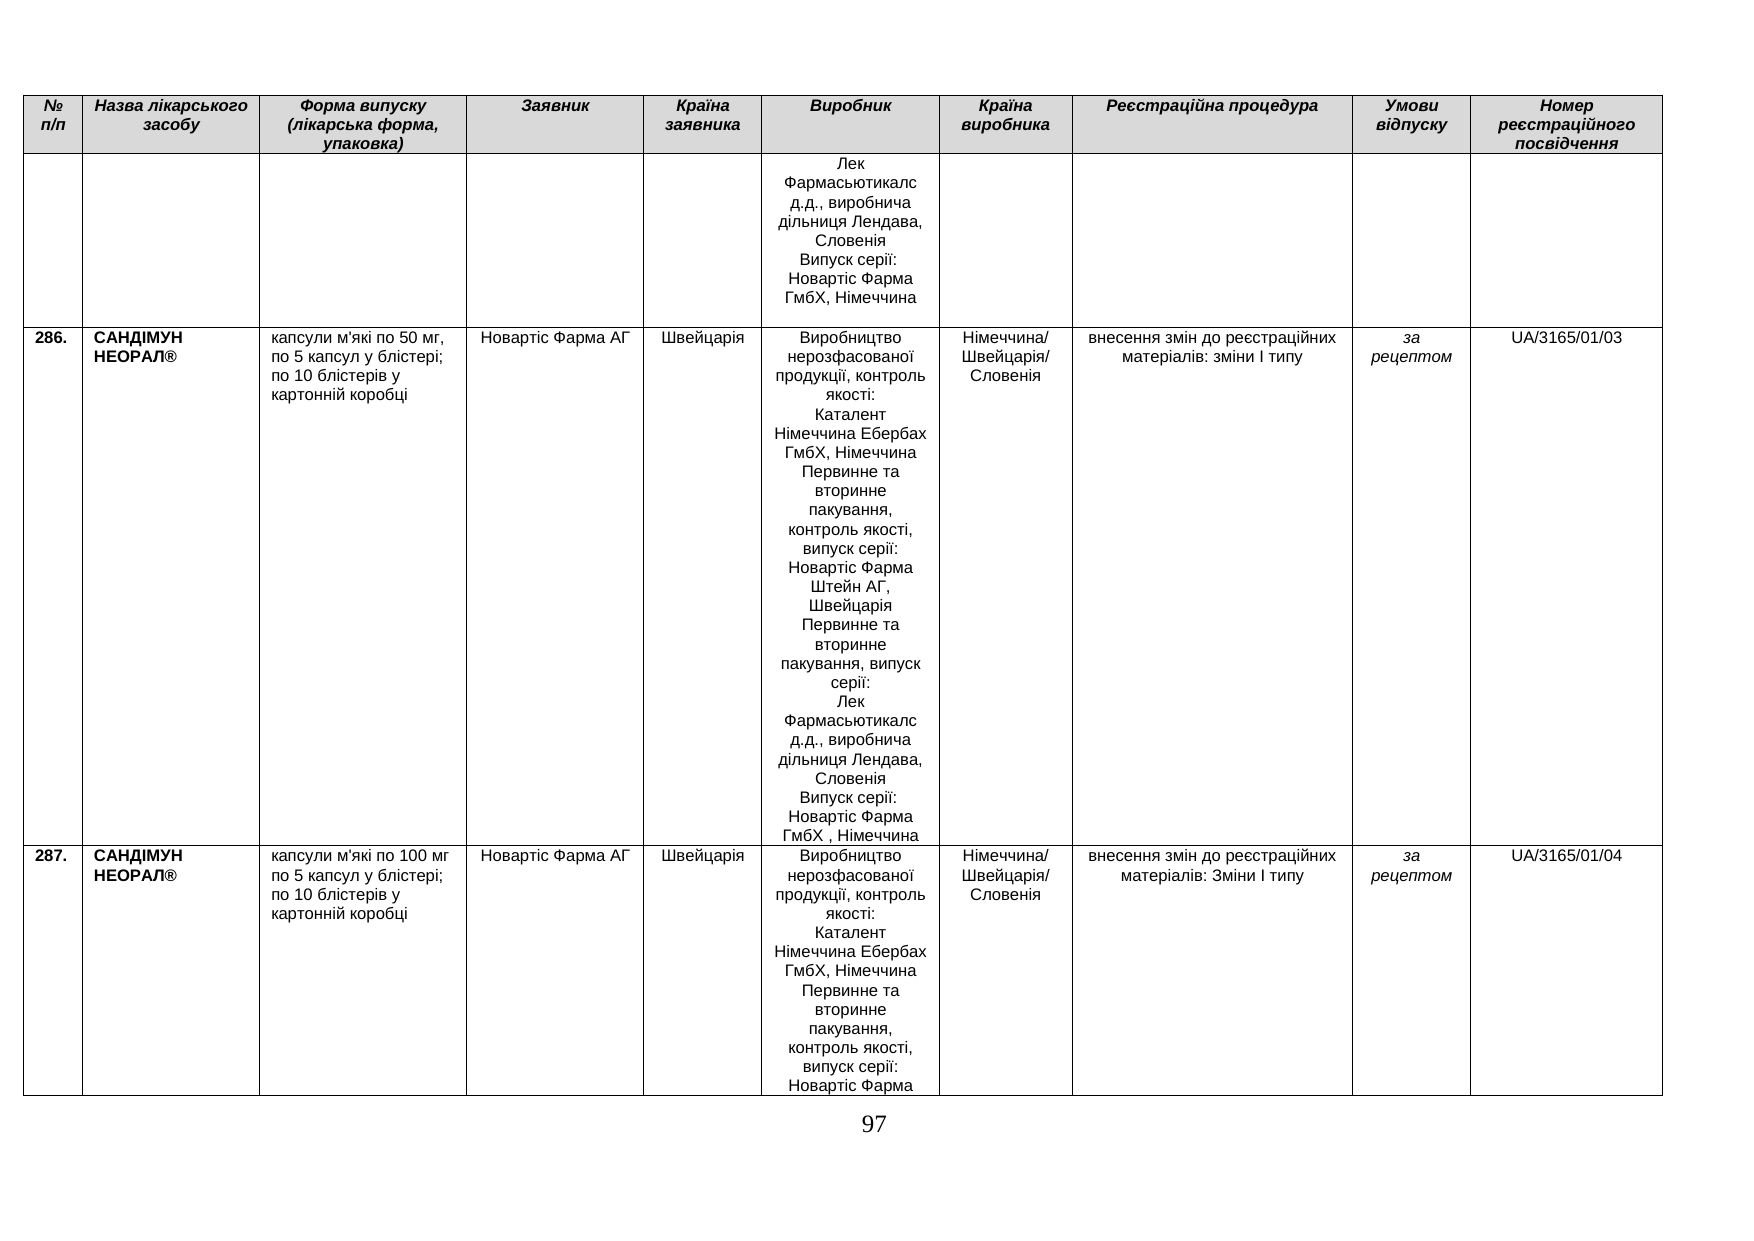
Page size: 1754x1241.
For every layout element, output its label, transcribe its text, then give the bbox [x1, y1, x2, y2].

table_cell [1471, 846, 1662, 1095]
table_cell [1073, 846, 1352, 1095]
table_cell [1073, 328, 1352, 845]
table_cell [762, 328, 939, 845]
table_header Заявник [467, 96, 643, 153]
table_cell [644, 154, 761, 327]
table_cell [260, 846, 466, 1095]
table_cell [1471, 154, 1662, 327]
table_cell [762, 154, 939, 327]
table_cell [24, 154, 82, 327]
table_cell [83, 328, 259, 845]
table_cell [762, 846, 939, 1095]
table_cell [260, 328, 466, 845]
table_header Реєстраційна процедура [1073, 96, 1352, 153]
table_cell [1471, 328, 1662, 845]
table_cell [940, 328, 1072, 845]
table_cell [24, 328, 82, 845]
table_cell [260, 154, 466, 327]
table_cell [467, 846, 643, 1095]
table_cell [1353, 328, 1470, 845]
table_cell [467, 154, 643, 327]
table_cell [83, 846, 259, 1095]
table_header Номер реєстраційного посвідчення [1471, 96, 1662, 153]
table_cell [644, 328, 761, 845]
table_header Умови відпуску [1353, 96, 1470, 153]
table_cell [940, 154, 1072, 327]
table_header Форма випуску (лікарська форма, упаковка) [260, 96, 466, 153]
table_header Країна заявника [644, 96, 761, 153]
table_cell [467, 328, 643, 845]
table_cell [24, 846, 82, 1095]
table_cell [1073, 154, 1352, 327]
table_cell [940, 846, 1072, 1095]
table_header Країна виробника [940, 96, 1072, 153]
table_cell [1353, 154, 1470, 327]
table_header № п/п [24, 96, 82, 153]
table_header Виробник [762, 96, 939, 153]
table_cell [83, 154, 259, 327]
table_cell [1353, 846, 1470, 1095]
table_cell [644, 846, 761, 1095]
table_header Назва лікарського засобу [83, 96, 259, 153]
